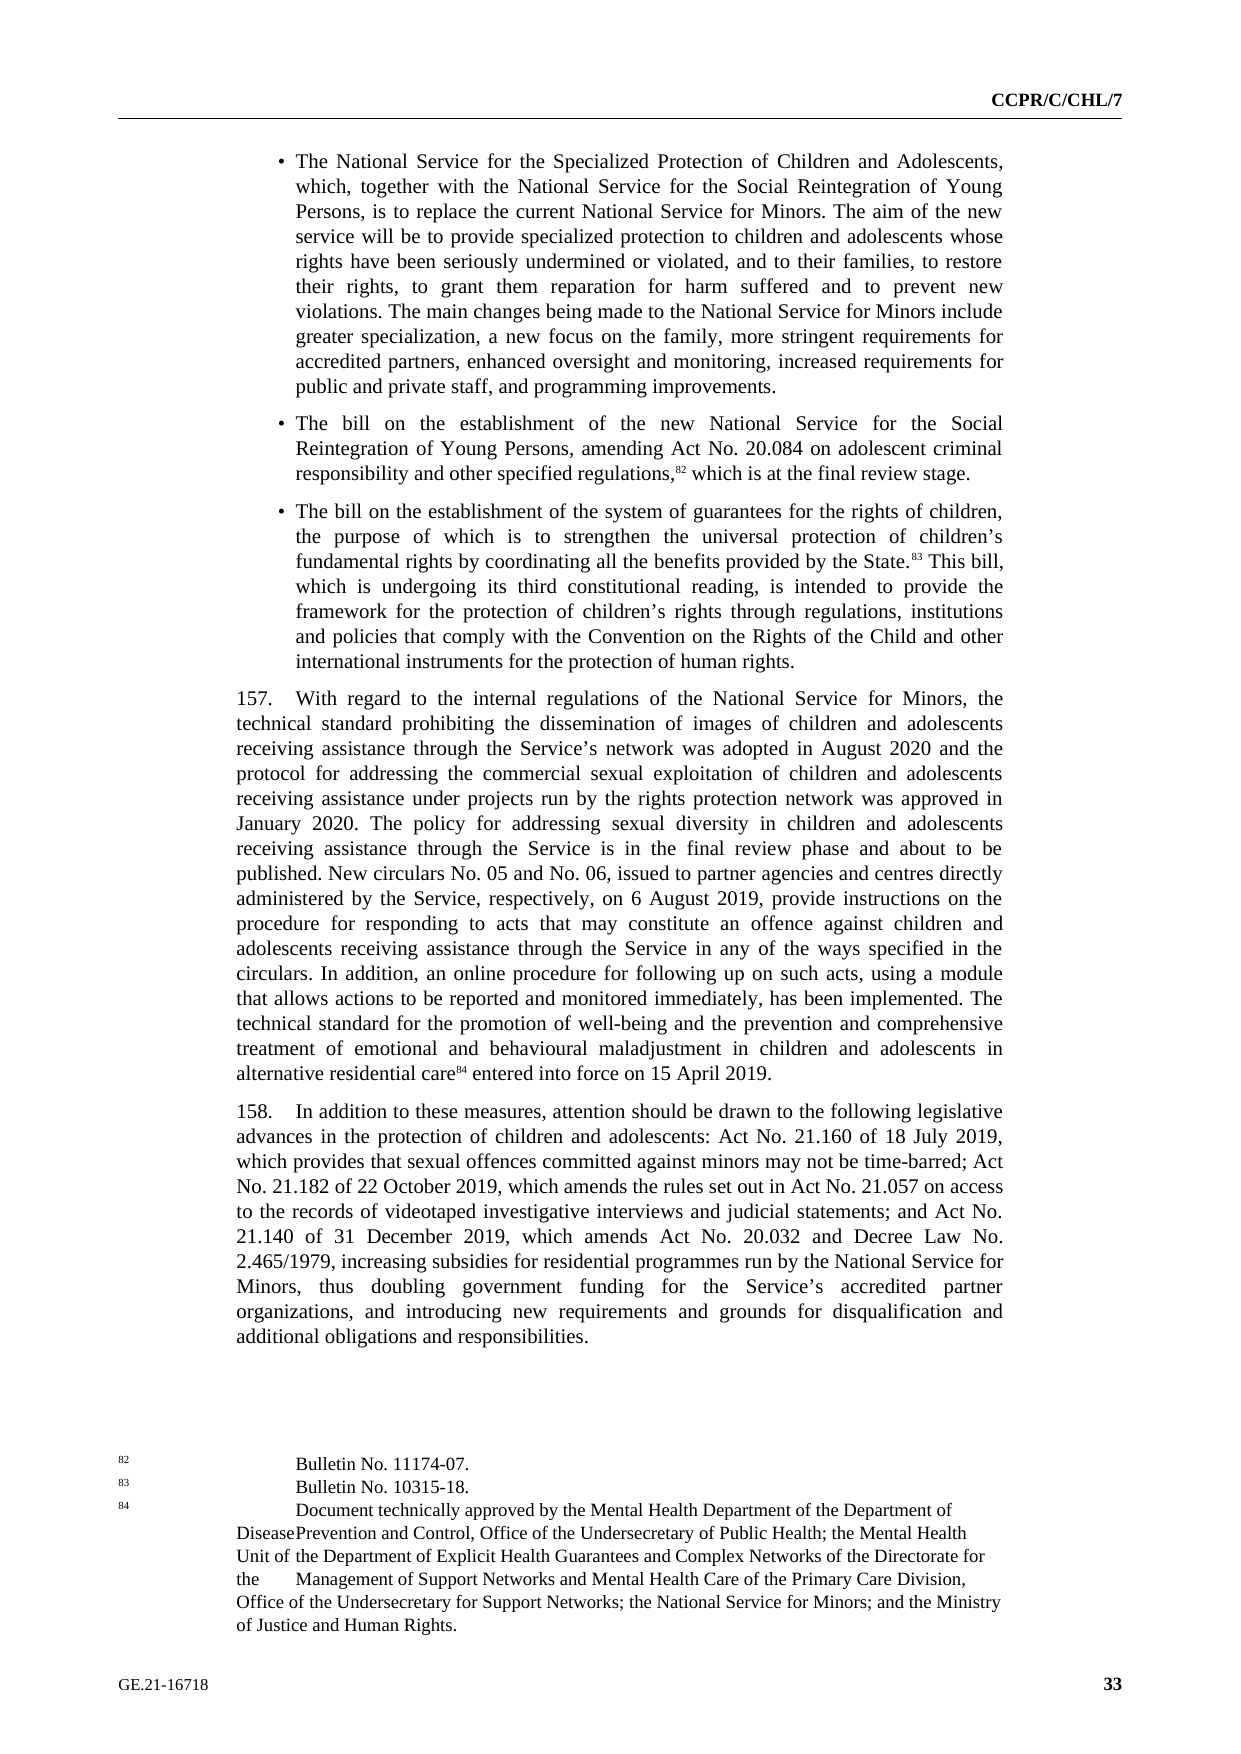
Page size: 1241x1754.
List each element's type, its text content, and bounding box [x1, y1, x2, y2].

list • The bill on the establishment of the system of guarantees for the rights of children, the purpose of which is to strengthen the universal protection of children’s fundamental rights by coordinating all the benefits provided by the State. This bill, which is undergoing its third constitutional reading, is intended to provide the framework for the protection of children’s rights through regulations, institutions and policies that comply with the Convention on the Rights of the Child and other international instruments for the protection of human rights. [278, 498, 1004, 673]
list • The bill on the establishment of the new National Service for the Social Reintegration of Young Persons, amending Act No. 20.084 on adolescent criminal responsibility and other specified regulations, which is at the final review stage. [278, 410, 1004, 485]
list • The National Service for the Specialized Protection of Children and Adolescents, which, together with the National Service for the Social Reintegration of Young Persons, is to replace the current National Service for Minors. The aim of the new service will be to provide specialized protection to children and adolescents whose rights have been seriously undermined or violated, and to their families, to restore their rights, to grant them reparation for harm suffered and to prevent new violations. The main changes being made to the National Service for Minors include greater specialization, a new focus on the family, more stringent requirements for accredited partners, enhanced oversight and monitoring, increased requirements for public and private staff, and programming improvements. [278, 148, 1004, 398]
list 157. With regard to the internal regulations of the National Service for Minors, the technical standard prohibiting the dissemination of images of children and adolescents receiving assistance through the Service’s network was adopted in August 2020 and the protocol for addressing the commercial sexual exploitation of children and adolescents receiving assistance under projects run by the rights protection network was approved in January 2020. The policy for addressing sexual diversity in children and adolescents receiving assistance through the Service is in the final review phase and about to be published. New circulars No. 05 and No. 06, issued to partner agencies and centres directly administered by the Service, respectively, on 6 August 2019, provide instructions on the procedure for responding to acts that may constitute an offence against children and adolescents receiving assistance through the Service in any of the ways specified in the circulars. In addition, an online procedure for following up on such acts, using a module that allows actions to be reported and monitored immediately, has been implemented. The technical standard for the promotion of well-being and the prevention and comprehensive treatment of emotional and behavioural maladjustment in children and adolescents in alternative residential care entered into force on 15 April 2019. [236, 685, 1004, 1085]
list 158. In addition to these measures, attention should be drawn to the following legislative advances in the protection of children and adolescents: Act No. 21.160 of 18 July 2019, which provides that sexual offences committed against minors may not be time-barred; Act No. 21.182 of 22 October 2019, which amends the rules set out in Act No. 21.057 on access to the records of videotaped investigative interviews and judicial statements; and Act No. 21.140 of 31 December 2019, which amends Act No. 20.032 and Decree Law No. 2.465/1979, increasing subsidies for residential programmes run by the National Service for Minors, thus doubling government funding for the Service’s accredited partner organizations, and introducing new requirements and grounds for disqualification and additional obligations and responsibilities. [236, 1098, 1004, 1348]
